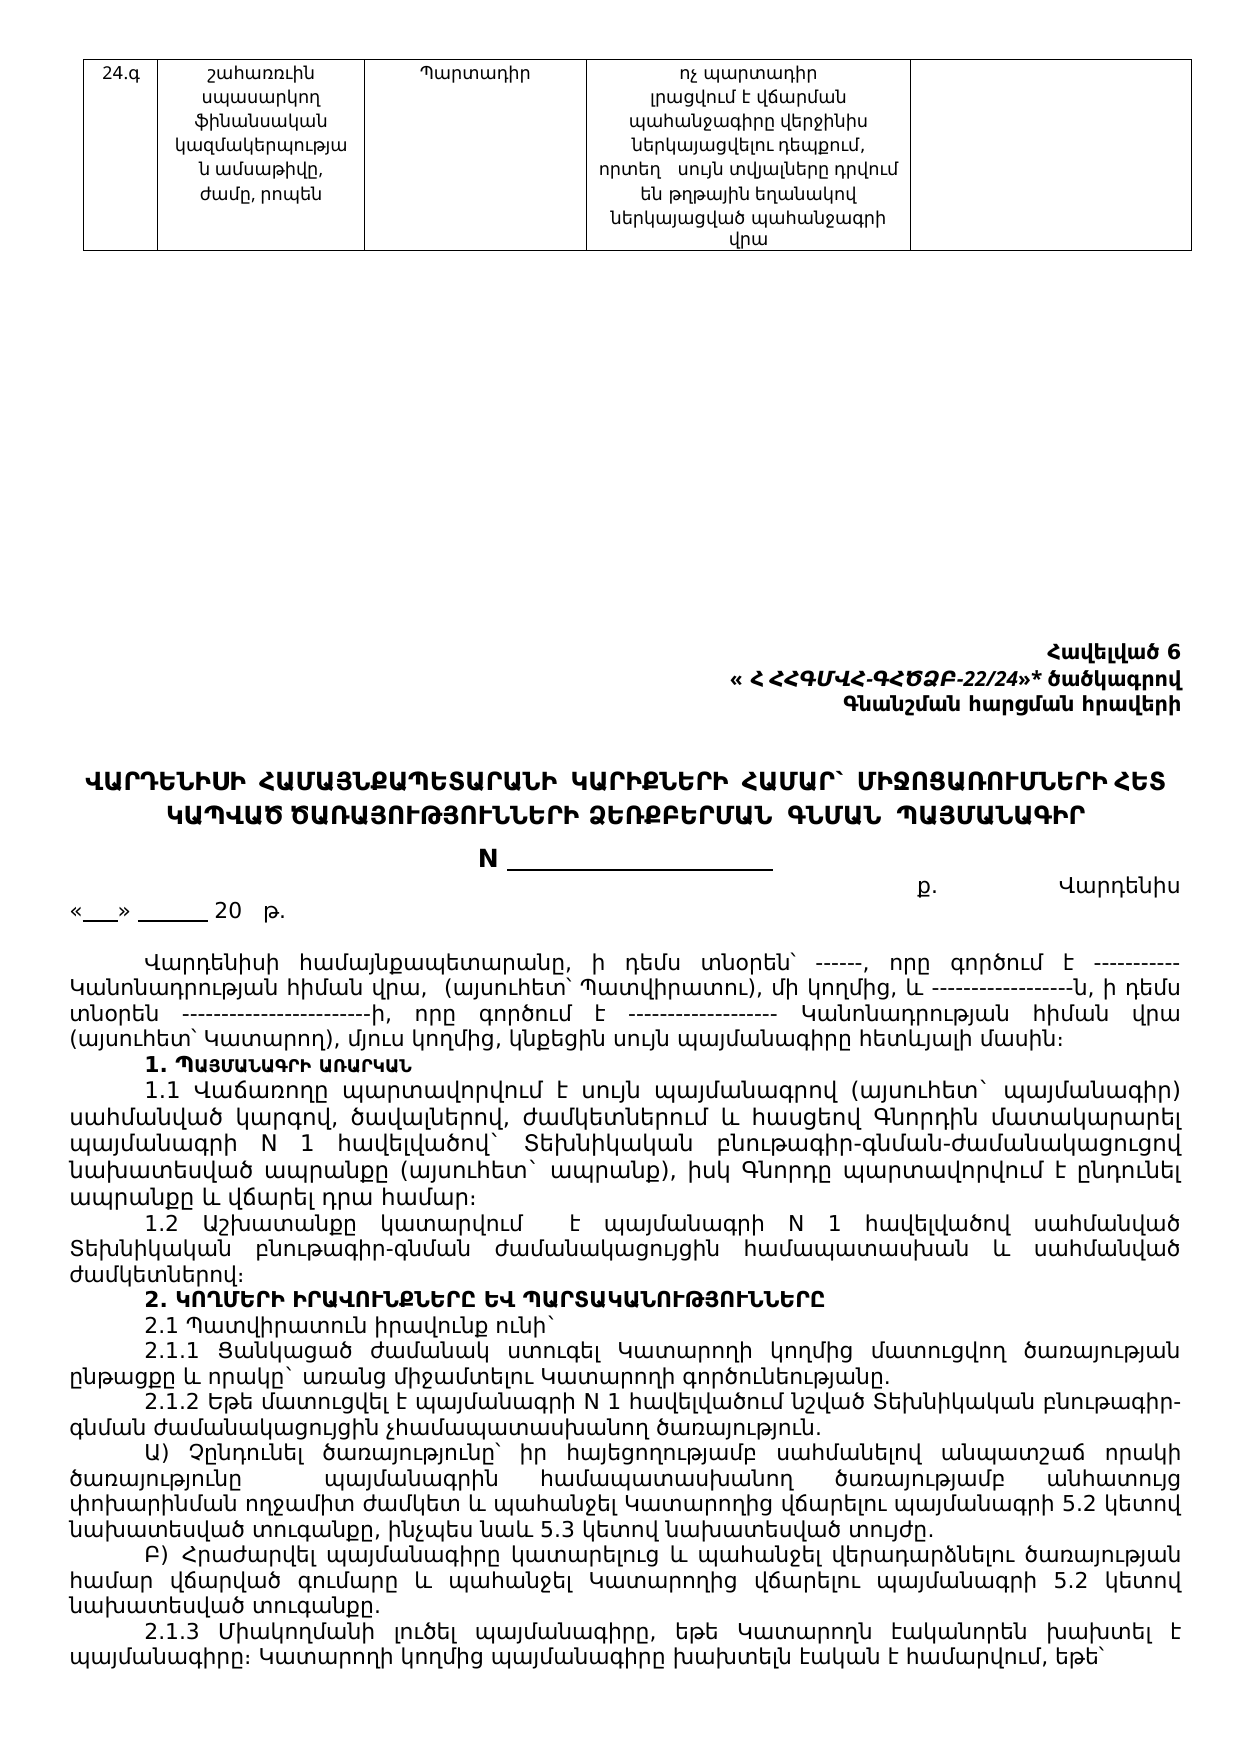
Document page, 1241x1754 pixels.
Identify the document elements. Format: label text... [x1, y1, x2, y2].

text 2. ԿՈՂՄԵՐԻ ԻՐԱՎՈՒՆՔՆԵՐԸ ԵՎ ՊԱՐՏԱԿԱՆՈՒԹՅՈՒՆՆԵՐԸ [69, 1287, 1181, 1313]
text Ա) Չընդունել ծառայությունը՝ իր հայեցողությամբ սահմանելով անպատշաճ որակի ծառայությունը պայմանագրին համապատասխանող ծառայությամբ անհատույց փոխարինման ողջամիտ ժամկետ և պահանջել Կատարողից վճարելու պայմանագրի 5.2 կետով նախատեսված տուգանքը, ինչպես նաև 5.3 կետով նախատեսված տույժը. [69, 1440, 1181, 1542]
text Գնանշման հարցման հրավերի [69, 692, 1181, 717]
table_cell [911, 60, 1191, 250]
text 1.2 Աշխատանքը կատարվում է պայմանագրի N 1 հավելվածով սահմանված Տեխնիկական բնութագիր-գնման ժամանակացույցին համապատասխան և սահմանված ժամկետներով։ [69, 1211, 1181, 1287]
text 2.1.2 Եթե մատուցվել է պայմանագրի N 1 հավելվածում նշված Տեխնիկական բնութագիր-գնման ժամանակացույցին չհամապատասխանող ծառայություն. [69, 1389, 1181, 1440]
text 1. Պայմանագրի առարկան [69, 1052, 1181, 1077]
text 2.1.3 Միակողմանի լուծել պայմանագիրը, եթե Կատարողն էականորեն խախտել է պայմանագիրը։ Կատարողի կողմից պայմանագիրը խախտելն էական է համարվում, եթե՝ [69, 1619, 1181, 1670]
text Հավելված 6 [69, 640, 1181, 664]
table_cell ոչ պարտադիր լրացվում է վճարման պահանջագիրը վերջինիս ներկայացվելու դեպքում, որտեղ սույն տվյալները դրվում են թղթային եղանակով ներկայացված պահանջագրի վրա [587, 60, 910, 250]
text ք. Վարդենիս « » 20 թ. [69, 873, 1181, 924]
table_cell Պարտադիր [365, 60, 586, 250]
table_cell 24.գ [84, 60, 157, 250]
text « Հ ՀՀԳՄՎՀ-ԳՀԾՁԲ-22/24»* ծածկագրով [69, 664, 1181, 692]
text Բ) Հրաժարվել պայմանագիրը կատարելուց և պահանջել վերադարձնելու ծառայության համար վճարված գումարը և պահանջել Կատարողից վճարելու պայմանագրի 5.2 կետով նախատեսված տուգանքը. [69, 1542, 1181, 1619]
text 2.1.1 Ցանկացած ժամանակ ստուգել Կատարողի կողմից մատուցվող ծառայության ընթացքը և որակը` առանց միջամտելու Կատարողի գործունեությանը. [69, 1338, 1181, 1389]
text ՎԱՐԴԵՆԻՍԻ ՀԱՄԱՅՆՔԱՊԵՏԱՐԱՆԻ ԿԱՐԻՔՆԵՐԻ ՀԱՄԱՐ` ՄԻՋՈՑԱՌՈՒՄՆԵՐԻ ՀԵՏ ԿԱՊՎԱԾ ԾԱՌԱՅՈՒԹՅՈՒՆՆԵՐԻ ՁԵՌՔԲԵՐՄԱՆ ԳՆՄԱՆ ՊԱՅՄԱՆԱԳԻՐ [69, 763, 1182, 831]
text 2.1 Պատվիրատուն իրավունք ունի` [69, 1313, 1181, 1338]
table_cell շահառռւին սպասարկող ֆինանսական կազմակերպության ամսաթիվը, ժամը, րոպեն [158, 60, 364, 250]
text N [54, 844, 1181, 873]
text 1.1 Վաճառողը պարտավորվում է սույն պայմանագրով (այսուհետ` պայմանագիր) սահմանված կարգով, ծավալներով, ժամկետներում և հասցեով Գնորդին մատակարարել պայմանագրի N 1 հավելվածով` Տեխնիկական բնութագիր-գնման-ժամանակացուցով նախատեսված ապրանքը (այսուհետ` ապրանք), իսկ Գնորդը պարտավորվում է ընդունել ապրանքը և վճարել դրա համար։ [69, 1077, 1181, 1211]
text Վարդենիսի համայնքապետարանը, ի դեմս տնօրեն՝ ------, որը գործում է ----------- Կանոնադրության հիման վրա, (այսուհետ՝ Պատվիրատու), մի կողմից, և ------------------ն, ի դեմս տնօրեն ------------------------ի, որը գործում է ------------------- Կանոնադրության հիման վրա (այսուհետ՝ Կատարող), մյուս կողմից, կնքեցին սույն պայմանագիրը հետևյալի մասին։ [69, 950, 1181, 1052]
